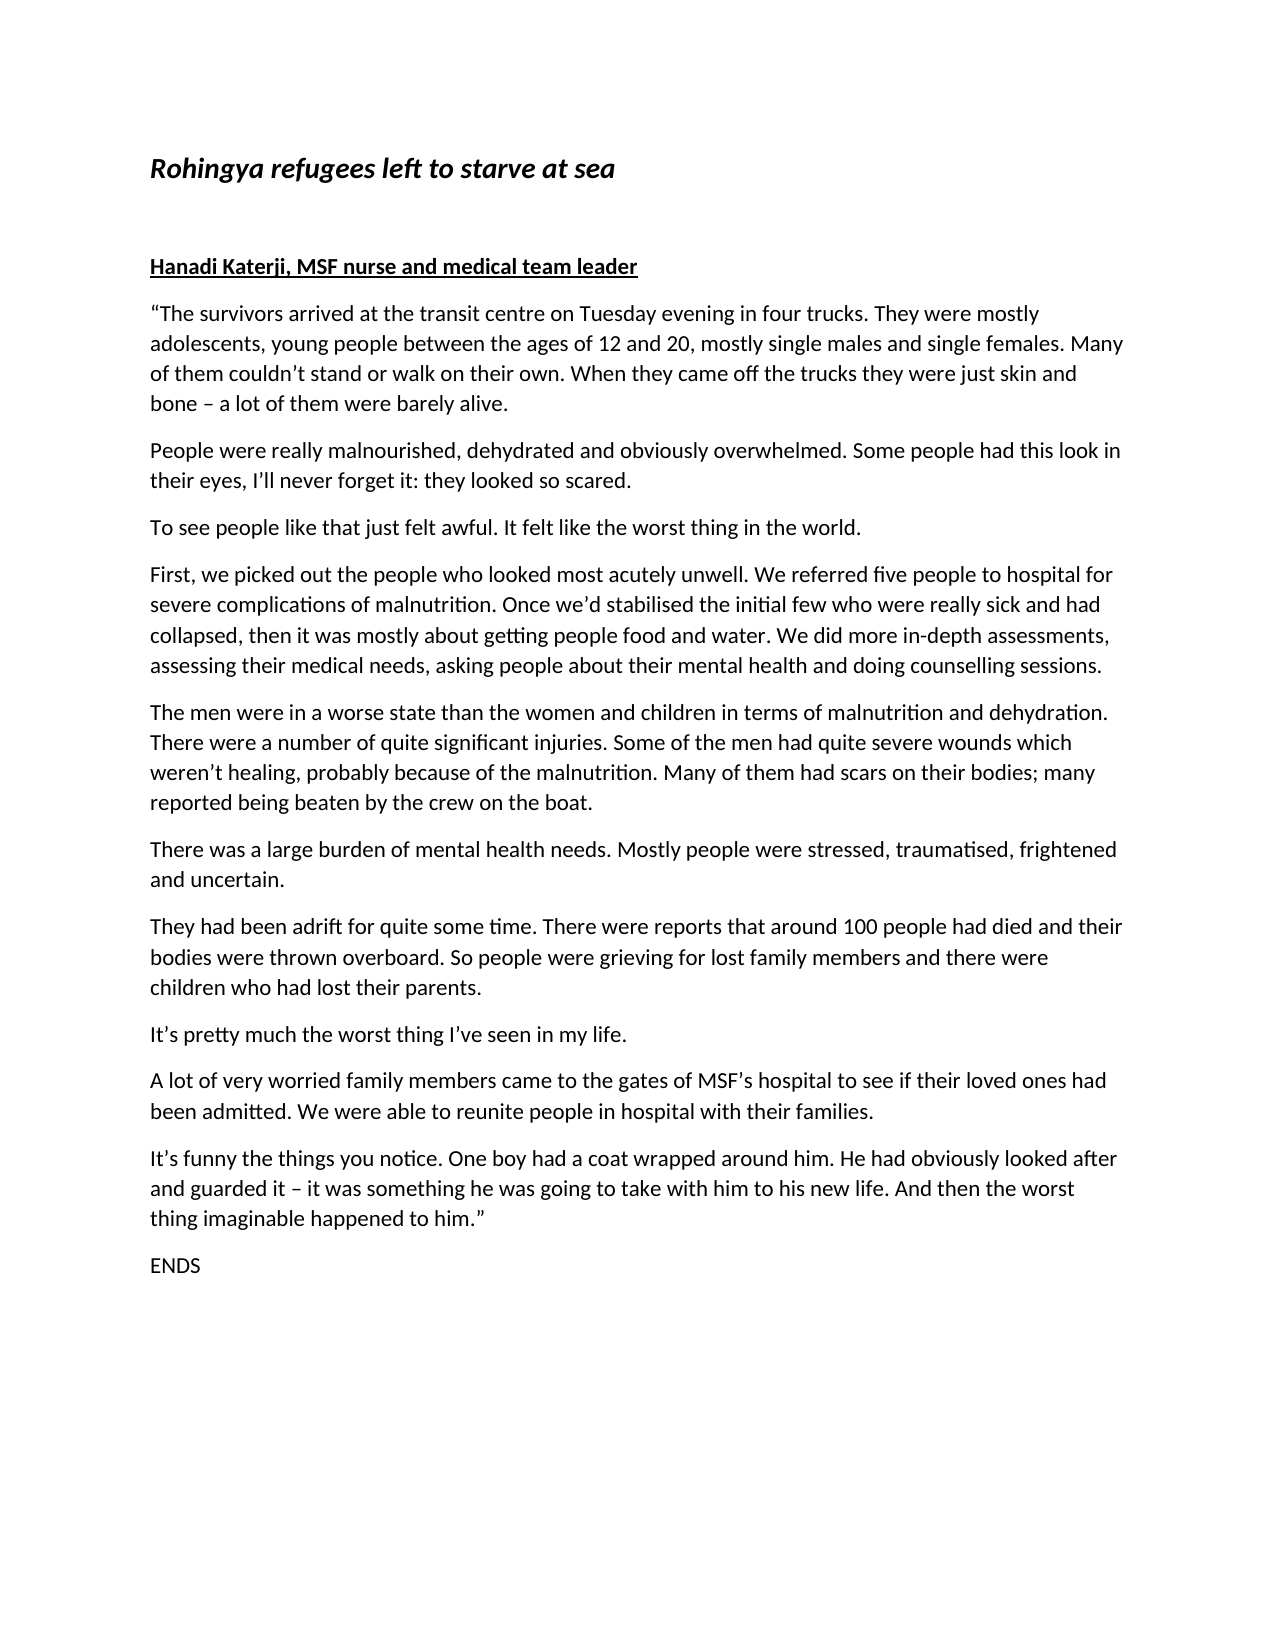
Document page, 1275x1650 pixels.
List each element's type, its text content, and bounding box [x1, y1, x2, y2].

text It’s funny the things you notice. One boy had a coat wrapped around him. He had obviously looked after and guarded it – it was something he was going to take with him to his new life. And then the worst thing imaginable happened to him.” [150, 1144, 1125, 1232]
text First, we picked out the people who looked most acutely unwell. We referred five people to hospital for severe complications of malnutrition. Once we’d stabilised the initial few who were really sick and had collapsed, then it was mostly about getting people food and water. We did more in-depth assessments, assessing their medical needs, asking people about their mental health and doing counselling sessions. [150, 560, 1125, 679]
text It’s pretty much the worst thing I’ve seen in my life. [150, 1020, 1125, 1048]
text People were really malnourished, dehydrated and obviously overwhelmed. Some people had this look in their eyes, I’ll never forget it: they looked so scared. [150, 436, 1125, 494]
text Hanadi Katerji, MSF nurse and medical team leader [150, 252, 1125, 280]
text ENDS [150, 1251, 1125, 1279]
text To see people like that just felt awful. It felt like the worst thing in the world. [150, 513, 1125, 541]
text They had been adrift for quite some time. There were reports that around 100 people had died and their bodies were thrown overboard. So people were grieving for lost family members and there were children who had lost their parents. [150, 912, 1125, 1001]
text There was a large burden of mental health needs. Mostly people were stressed, traumatised, frightened and uncertain. [150, 835, 1125, 893]
text “The survivors arrived at the transit centre on Tuesday evening in four trucks. They were mostly adolescents, young people between the ages of 12 and 20, mostly single males and single females. Many of them couldn’t stand or walk on their own. When they came off the trucks they were just skin and bone – a lot of them were barely alive. [150, 299, 1125, 417]
text Rohingya refugees left to starve at sea [150, 150, 1125, 186]
text The men were in a worse state than the women and children in terms of malnutrition and dehydration. There were a number of quite significant injuries. Some of the men had quite severe wounds which weren’t healing, probably because of the malnutrition. Many of them had scars on their bodies; many reported being beaten by the crew on the boat. [150, 698, 1125, 816]
text A lot of very worried family members came to the gates of MSF’s hospital to see if their loved ones had been admitted. We were able to reunite people in hospital with their families. [150, 1067, 1125, 1125]
